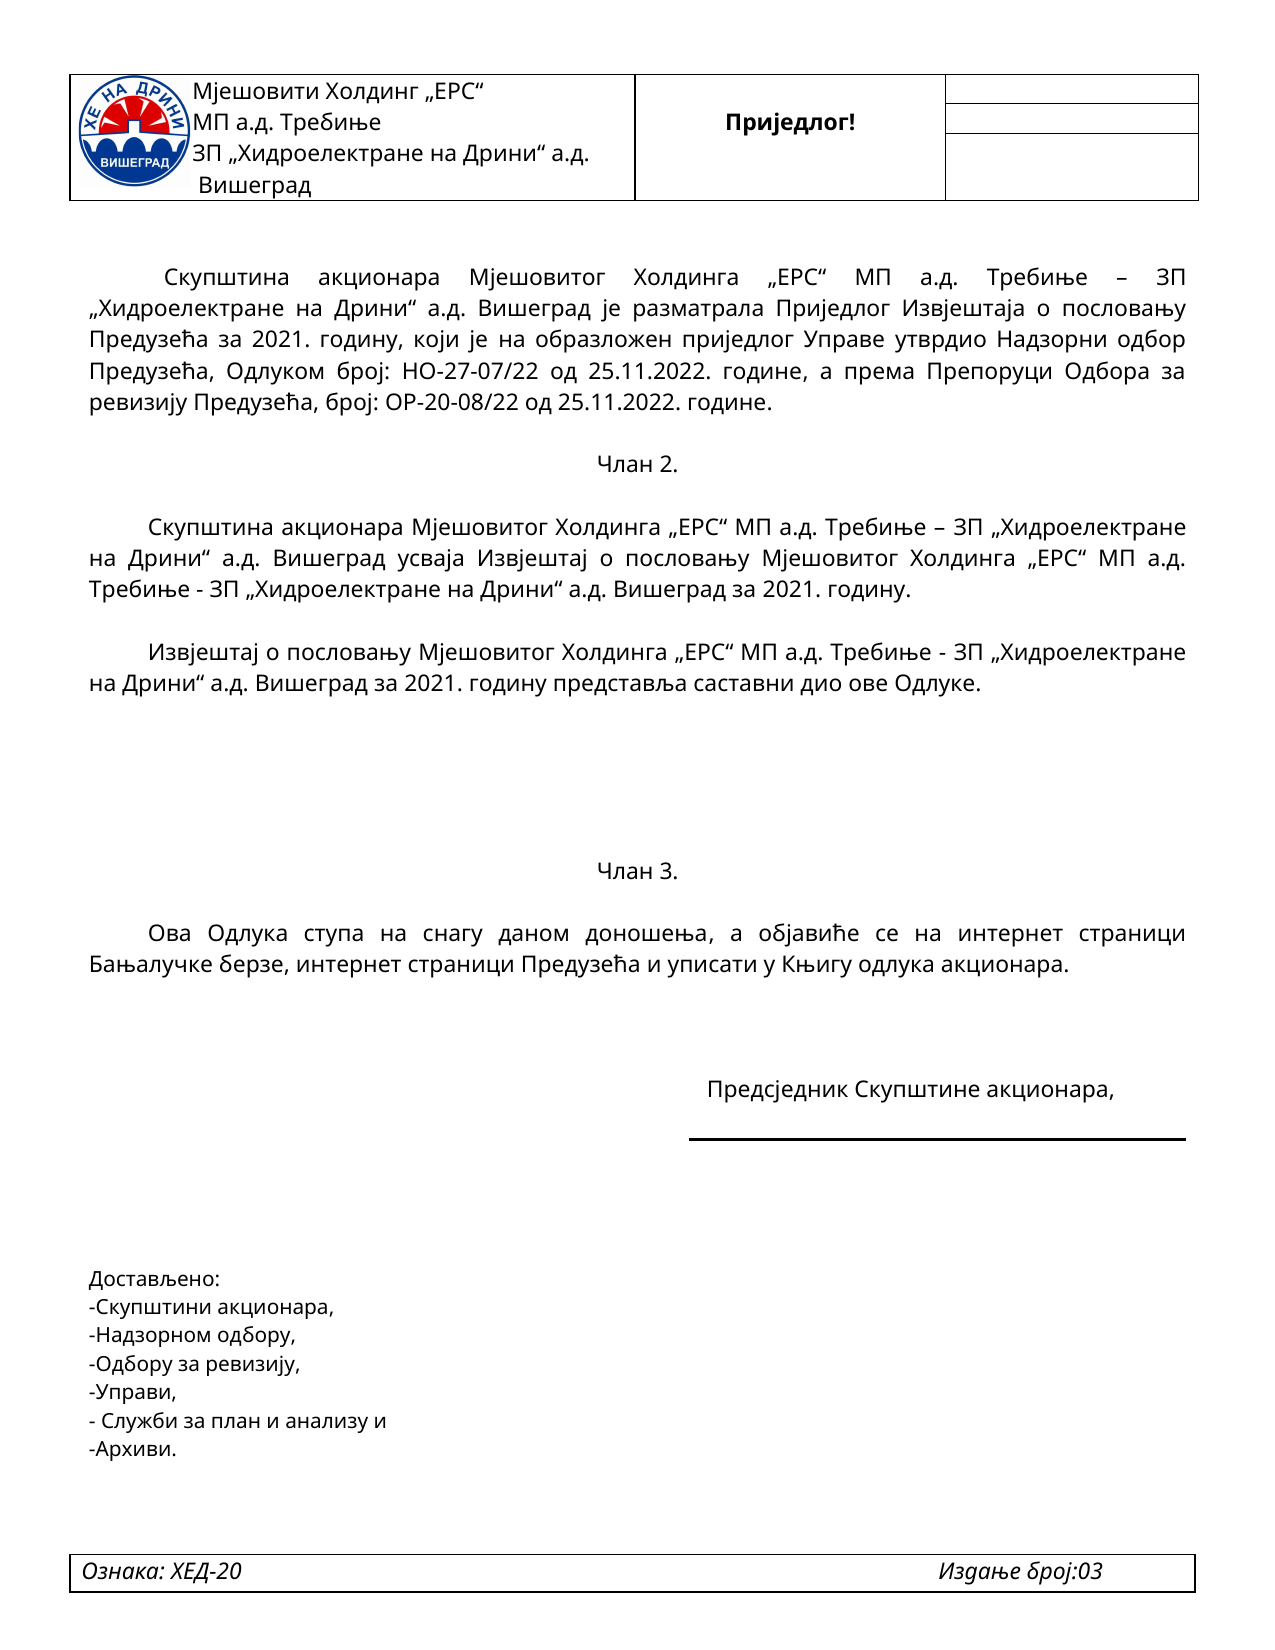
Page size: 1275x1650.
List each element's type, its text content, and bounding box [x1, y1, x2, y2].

text Предсједник Скупштине акционара, [689, 1073, 1186, 1105]
text -Надзорном одбору, [89, 1321, 1186, 1349]
picture [78, 75, 191, 187]
text Ова Oдлука ступа на снагу даном доношења, а објавиће се на интернет страници Бањалучке берзе, интернет страници Предузећа и уписати у Књигу одлука акционара. [89, 917, 1186, 980]
text -Скупштини акционара, [89, 1292, 1186, 1321]
text -Одбору за ревизију, [89, 1349, 1186, 1377]
text -Архиви. [89, 1434, 1186, 1463]
text Скупштина акционара Мјешовитог Холдинга „ЕРС“ МП а.д. Требиње – ЗП „Хидроелектране на Дрини“ а.д. Вишеград усваја Извјештај о пословању Мјешовитог Холдинга „ЕРС“ МП а.д. Требиње - ЗП „Хидроелектране на Дрини“ а.д. Вишеград за 2021. годину. [89, 511, 1186, 605]
text Достављено: [89, 1264, 1186, 1292]
text Члан 3. [89, 855, 1186, 886]
text Скупштина акционара Мјешовитог Холдинга „ЕРС“ МП а.д. Требиње – ЗП „Хидроелектране на Дрини“ а.д. Вишеград је разматрала Приједлог Извјештаја о пословању Предузећа за 2021. годину, који је на образложен приједлог Управе утврдио Надзорни одбор Предузећа, Одлуком број: НО-27-07/22 од 25.11.2022. године, а према Препоруци Одбора за ревизију Предузећа, број: ОР-20-08/22 од 25.11.2022. године. [89, 261, 1186, 417]
text -Управи, [89, 1377, 1186, 1406]
text Извјештај о пословању Мјешовитог Холдинга „ЕРС“ МП а.д. Требиње - ЗП „Хидроелектране на Дрини“ а.д. Вишеград за 2021. годину представља саставни дио ове Одлуке. [89, 636, 1186, 698]
text - Служби за план и анализу и [89, 1406, 1186, 1434]
text Члан 2. [89, 448, 1186, 480]
